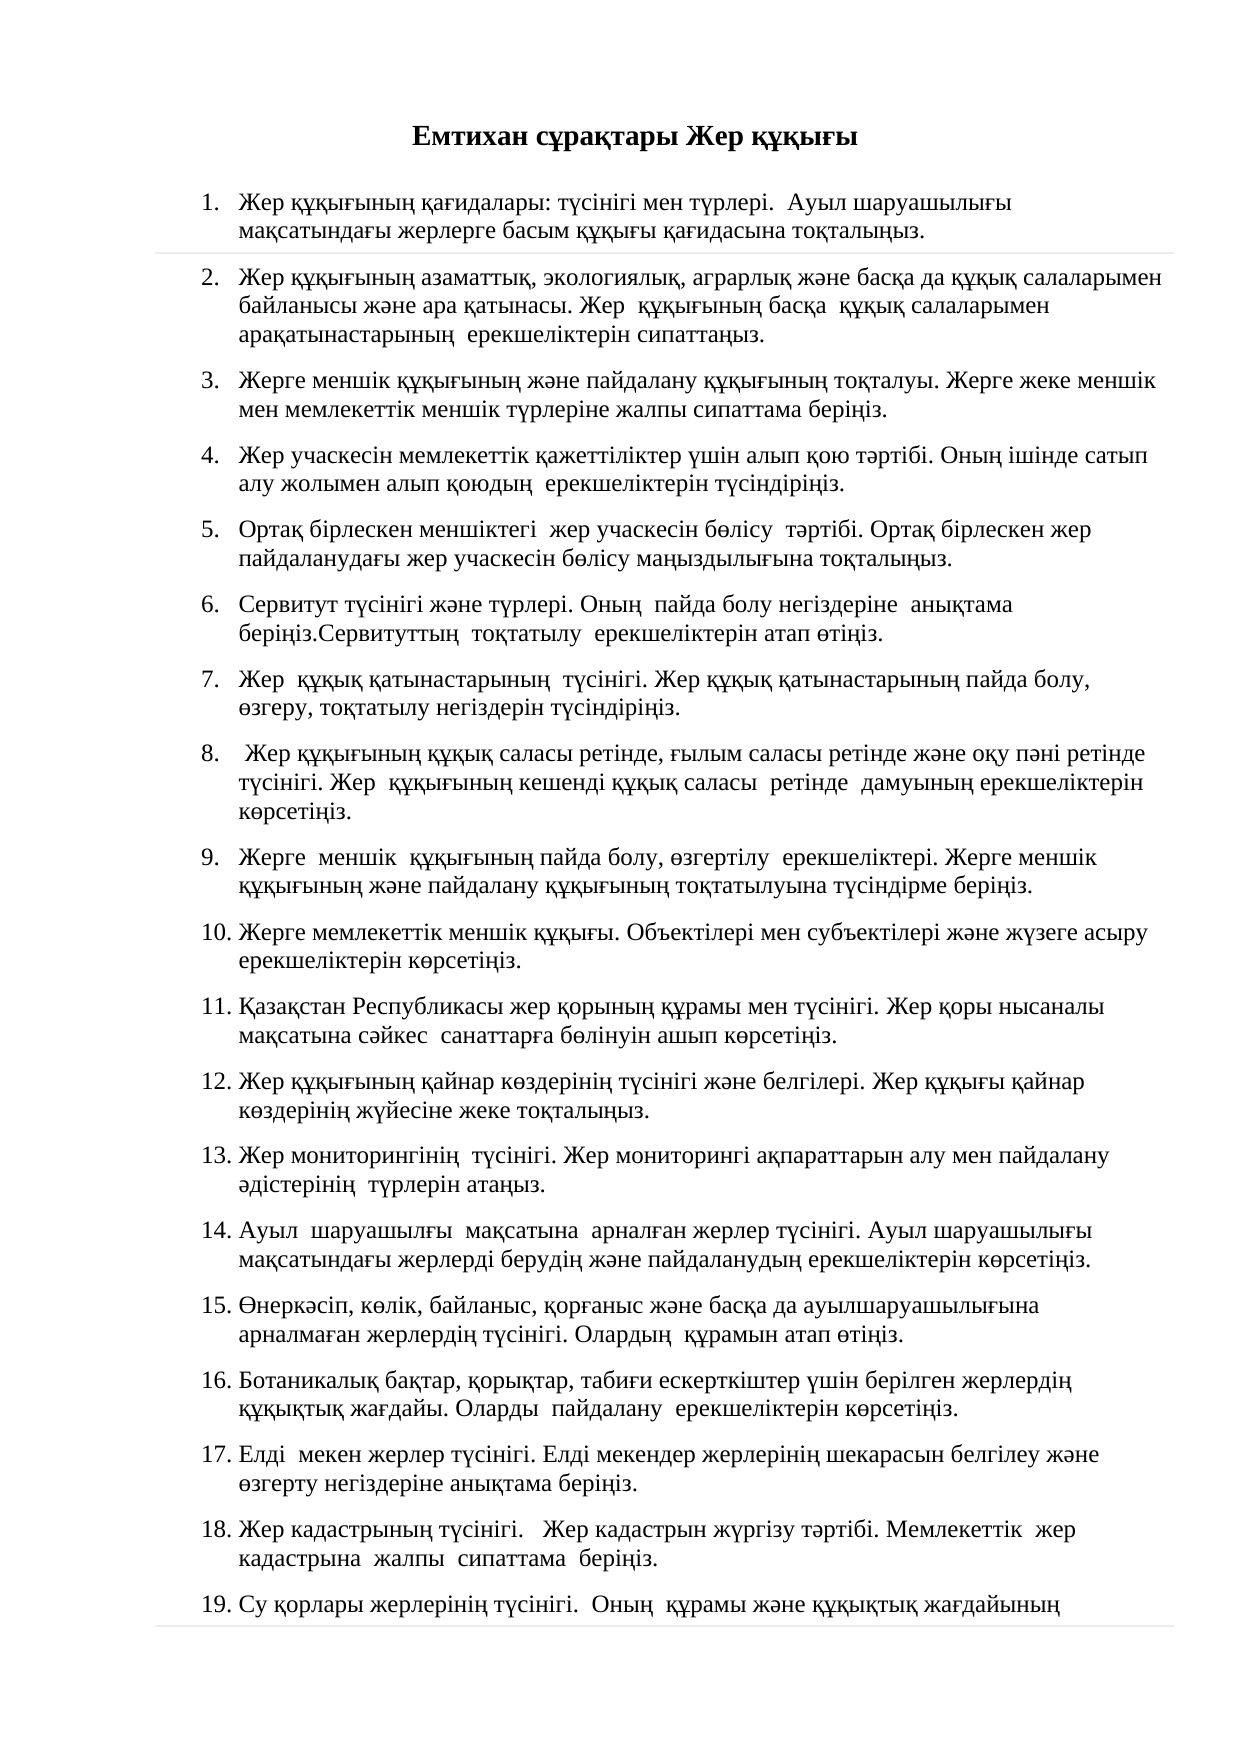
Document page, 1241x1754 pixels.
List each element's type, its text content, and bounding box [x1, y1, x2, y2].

table_cell Жер құқығының қайнар көздерінің түсінігі және белгілері. Жер құқығы қайнар көздерінің жүйесіне жеке тоқталыңыз. [155, 1058, 1174, 1131]
table_cell Ботаникалық бақтар, қорықтар, табиғи ескерткіштер үшін берілген жерлердің құқықтық жағдайы. Оларды пайдалану ерекшеліктерін көрсетіңіз. [155, 1357, 1174, 1430]
table_cell Жер учаскесін мемлекеттік қажеттіліктер үшін алып қою тәртібі. Оның ішінде сатып алу жолымен алып қоюдың ерекшеліктерін түсіндіріңіз. [155, 432, 1174, 505]
table_cell Өнеркәсіп, көлік, байланыс, қорғаныс және басқа да ауылшаруашылығына арналмаған жерлердің түсінігі. Олардың құрамын атап өтіңіз. [155, 1282, 1174, 1355]
table_cell Жерге меншік құқығының және пайдалану құқығының тоқталуы. Жерге жеке меншік мен мемлекеттік меншік түрлеріне жалпы сипаттама беріңіз. [155, 357, 1174, 430]
table_cell Жер мониторингінің түсінігі. Жер мониторингі ақпараттарын алу мен пайдалану әдістерінің түрлерін атаңыз. [155, 1133, 1174, 1206]
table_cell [155, 1581, 1174, 1625]
table_cell Елді мекен жерлер түсінігі. Елді мекендер жерлерінің шекарасын белгілеу және өзгерту негіздеріне анықтама беріңіз. [155, 1432, 1174, 1505]
table_cell Ауыл шаруашылғы мақсатына арналған жерлер түсінігі. Ауыл шаруашылығы мақсатындағы жерлерді берудің және пайдаланудың ерекшеліктерін көрсетіңіз. [155, 1208, 1174, 1281]
table_cell Ортақ бірлескен меншіктегі жер учаскесін бөлісу тәртібі. Ортақ бірлескен жер пайдаланудағы жер учаскесін бөлісу маңыздылығына тоқталыңыз. [155, 507, 1174, 580]
table_header Жер құқығының қағидалары: түсінігі мен түрлері. Ауыл шаруашылығы мақсатындағы жерлерге басым құқығы қағидасына тоқталыңыз. [155, 179, 1174, 252]
table_cell Сервитут түсінігі және түрлері. Оның пайда болу негіздеріне анықтама беріңіз.Сервитуттың тоқтатылу ерекшеліктерін атап өтіңіз. [155, 581, 1174, 654]
table_cell Қазақстан Республикасы жер қорының құрамы мен түсінігі. Жер қоры нысаналы мақсатына сәйкес санаттарға бөлінуін ашып көрсетіңіз. [155, 983, 1174, 1057]
table_cell Жер құқық қатынастарының түсінігі. Жер құқық қатынастарының пайда болу, өзгеру, тоқтатылу негіздерін түсіндіріңіз. [155, 656, 1174, 729]
table_cell Жерге мемлекеттік меншік құқығы. Объектілері мен субъектілері және жүзеге асыру ерекшеліктерін көрсетіңіз. [155, 909, 1174, 982]
table_cell Жер кадастрының түсінігі. Жер кадастрын жүргізу тәртібі. Мемлекеттік жер кадастрына жалпы сипаттама беріңіз. [155, 1506, 1174, 1579]
text Емтихан сұрақтары Жер құқығы [177, 118, 1093, 152]
table_cell Жер құқығының азаматтық, экологиялық, аграрлық және басқа да құқық салаларымен байланысы және ара қатынасы. Жер құқығының басқа құқық салаларымен арақатынастарының ерекшеліктерін сипаттаңыз. [155, 254, 1174, 356]
table_cell Жер құқығының құқық саласы ретінде, ғылым саласы ретінде және оқу пәні ретінде түсінігі. Жер құқығының кешенді құқық саласы ретінде дамуының ерекшеліктерін көрсетіңіз. [155, 731, 1174, 832]
table_cell Жерге меншік құқығының пайда болу, өзгертілу ерекшеліктері. Жерге меншік құқығының және пайдалану құқығының тоқтатылуына түсіндірме беріңіз. [155, 834, 1174, 907]
